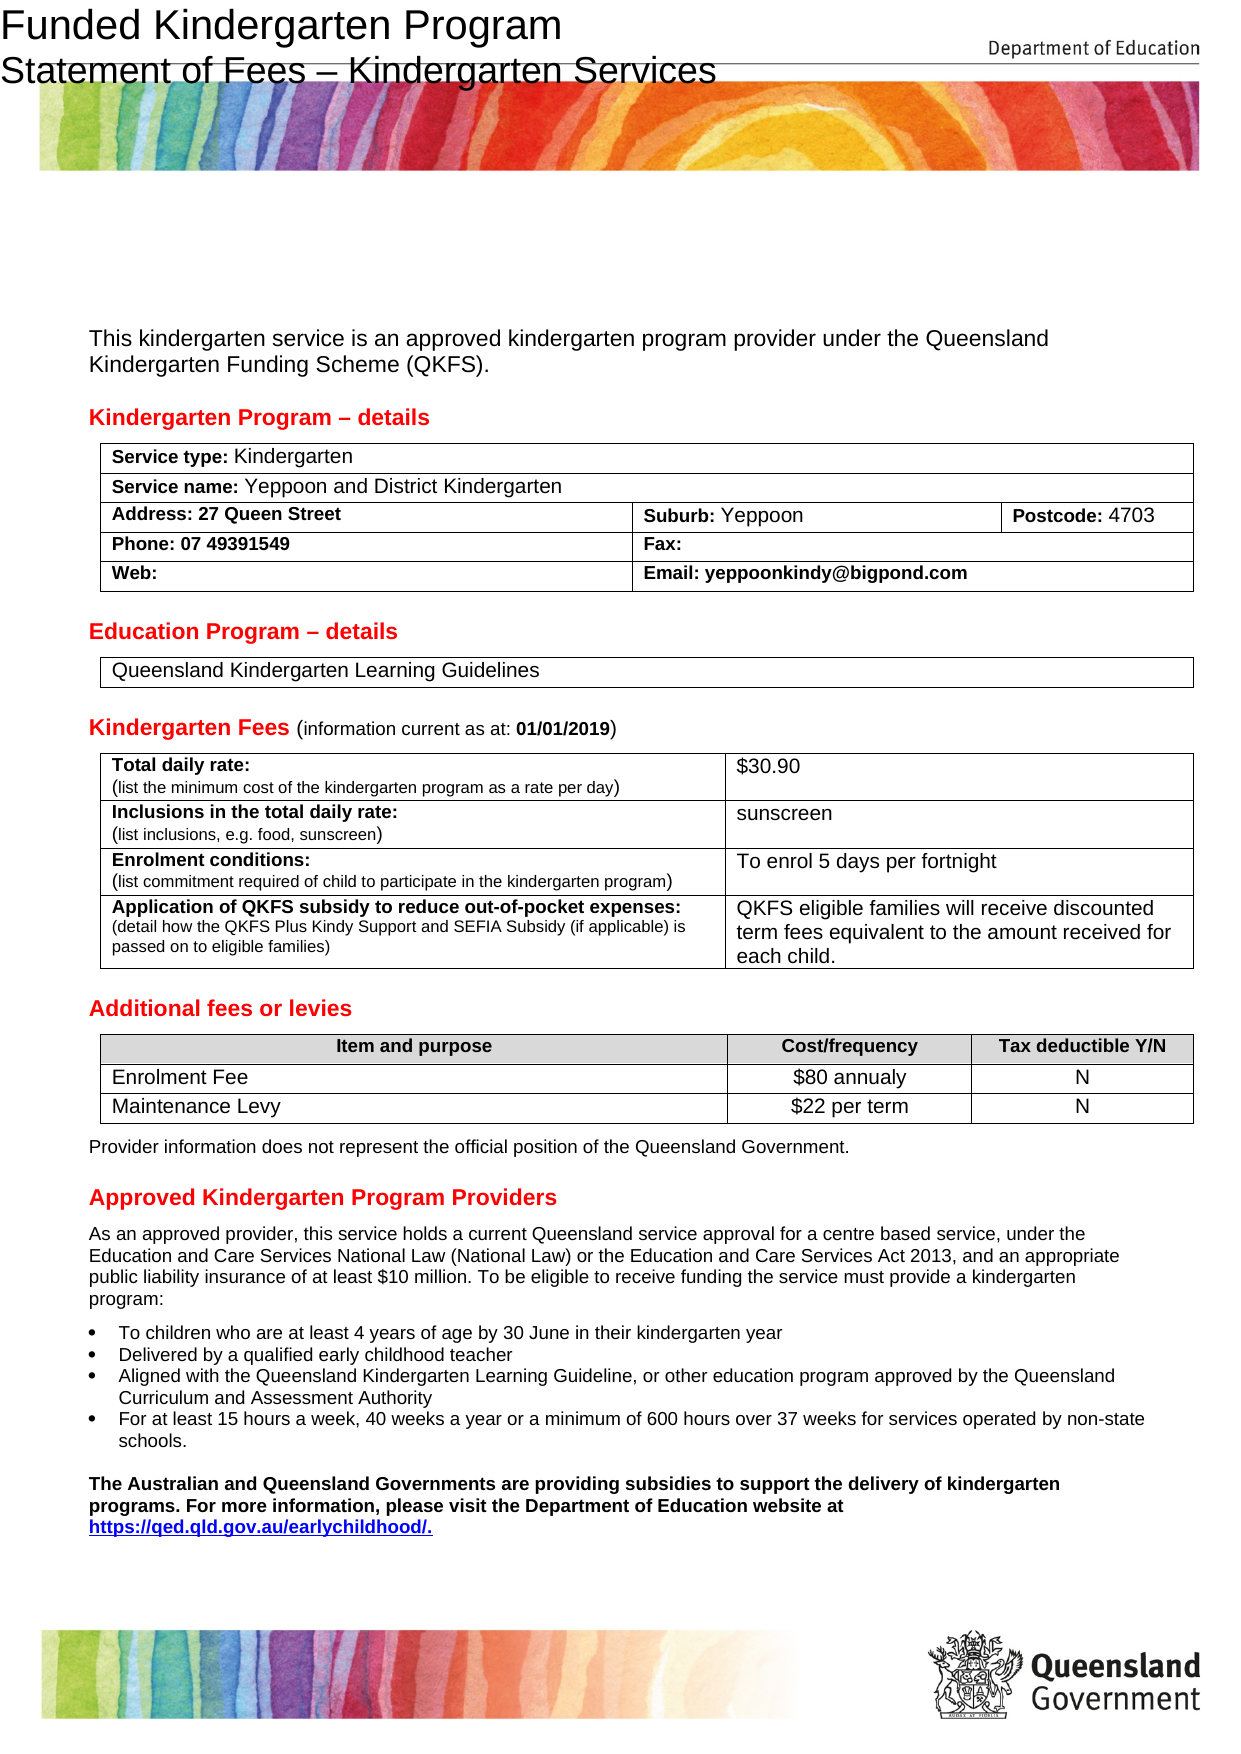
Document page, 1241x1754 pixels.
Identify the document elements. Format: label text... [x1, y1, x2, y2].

text Education Program – details [89, 618, 1152, 644]
table_cell QKFS eligible families will receive discounted term fees equivalent to the amount received for each child. [726, 896, 1193, 968]
text Approved Kindergarten Program Providers [89, 1184, 1152, 1210]
list Delivered by a qualified early childhood teacher [89, 1343, 1152, 1365]
table_cell Web: [101, 562, 632, 591]
text Kindergarten Fees (information current as at: 01/01/2019) [89, 714, 1152, 740]
text This kindergarten service is an approved kindergarten program provider under the Queensland Kindergarten Funding Scheme (QKFS). [89, 325, 1152, 378]
table_cell sunscreen [726, 801, 1193, 847]
table_cell Fax: [633, 533, 1193, 561]
table_header Queensland Kindergarten Learning Guidelines [101, 658, 1193, 687]
table_cell Application of QKFS subsidy to reduce out-of-pocket expenses: (detail how the QKFS Plus Kindy Support and SEFIA Subsidy (if applicable) is passed on to eligible families) [101, 896, 725, 968]
table_header Tax deductible Y/N [972, 1035, 1193, 1063]
table_cell Address: 27 Queen Street [101, 503, 632, 532]
table_cell Postcode: 4703 [1002, 503, 1193, 532]
table_cell To enrol 5 days per fortnight [726, 849, 1193, 895]
table_cell $80 annualy [728, 1065, 971, 1093]
text Additional fees or levies [89, 995, 1152, 1021]
table_cell Suburb: Yeppoon [633, 503, 1001, 532]
text Kindergarten Program – details [89, 404, 1152, 430]
table_header Cost/frequency [728, 1035, 971, 1063]
table_cell Phone: 07 49391549 [101, 533, 632, 561]
table_header Total daily rate: (list the minimum cost of the kindergarten program as a rate per day) [101, 754, 725, 800]
text Provider information does not represent the official position of the Queensland Government. [89, 1136, 1152, 1158]
table_cell N [972, 1065, 1193, 1093]
table_cell Enrolment Fee [101, 1065, 727, 1093]
picture [0, 0, 1239, 176]
text As an approved provider, this service holds a current Queensland service approval for a centre based service, under the Education and Care Services National Law (National Law) or the Education and Care Services Act 2013, and an appropriate public liability insurance of at least $10 million. To be eligible to receive funding the service must provide a kindergarten program: [89, 1223, 1152, 1309]
list To children who are at least 4 years of age by 30 June in their kindergarten year [89, 1322, 1152, 1343]
table_cell $22 per term [728, 1094, 971, 1123]
list Aligned with the Queensland Kindergarten Learning Guideline, or other education program approved by the Queensland Curriculum and Assessment Authority [89, 1365, 1152, 1408]
table_cell Email: yeppoonkindy@bigpond.com [633, 562, 1193, 591]
table_cell N [972, 1094, 1193, 1123]
table_header Item and purpose [101, 1035, 727, 1063]
table_cell Service name: Yeppoon and District Kindergarten [101, 474, 1193, 502]
table_cell Enrolment conditions: (list commitment required of child to participate in the kindergarten program) [101, 849, 725, 895]
text The Australian and Queensland Governments are providing subsidies to support the delivery of kindergarten programs. For more information, please visit the Department of Education website at https://qed.qld.gov.au/earlychildhood/. [89, 1473, 1152, 1538]
table_header Service type: Kindergarten [101, 444, 1193, 472]
list For at least 15 hours a week, 40 weeks a year or a minimum of 600 hours over 37 weeks for services operated by non-state schools. [89, 1408, 1152, 1451]
table_cell Inclusions in the total daily rate: (list inclusions, e.g. food, sunscreen) [101, 801, 725, 847]
picture [0, 1600, 1241, 1754]
table_header $30.90 [726, 754, 1193, 800]
table_cell Maintenance Levy [101, 1094, 727, 1123]
